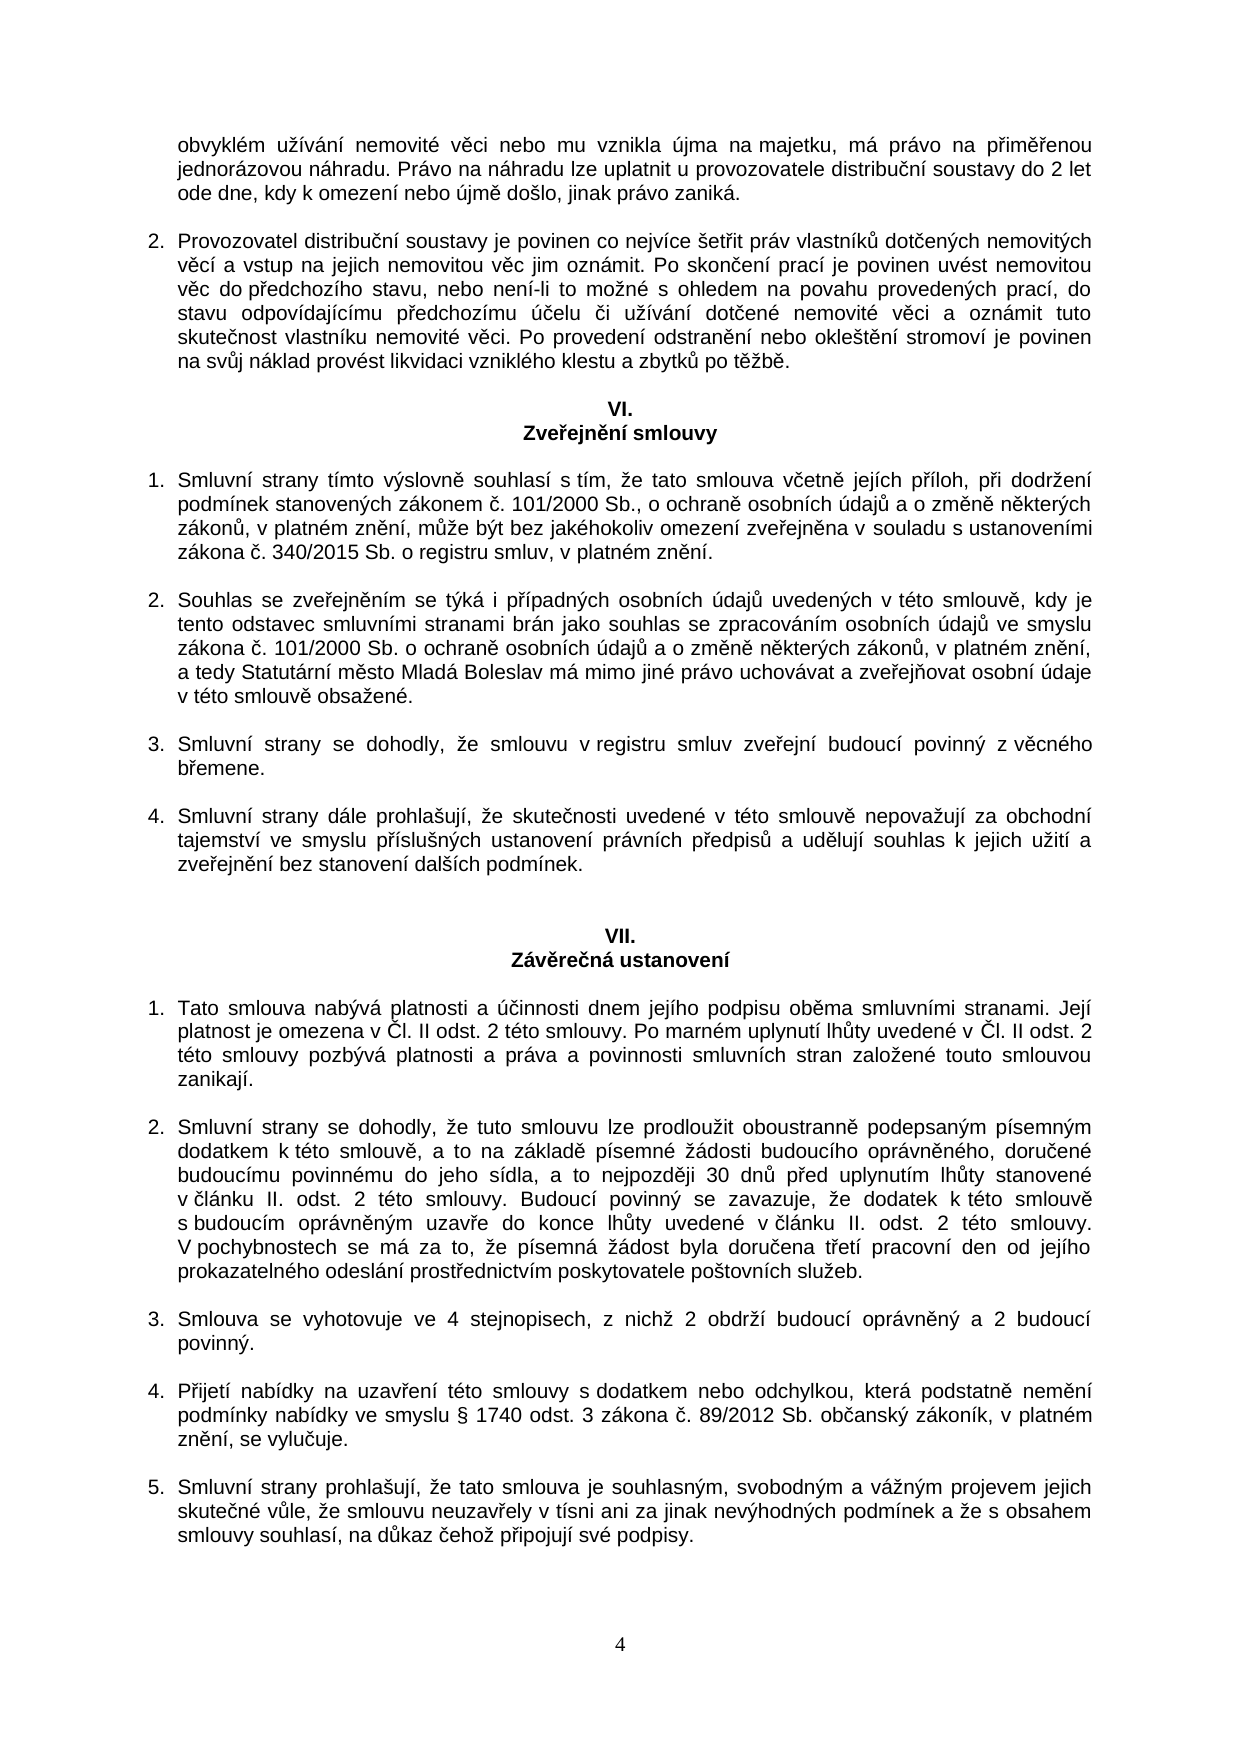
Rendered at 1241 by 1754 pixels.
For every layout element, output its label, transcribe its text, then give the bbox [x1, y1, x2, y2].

text Závěrečná ustanovení [148, 947, 1093, 971]
list Smlouva se vyhotovuje ve 4 stejnopisech, z nichž 2 obdrží budoucí oprávněný a 2 budoucí povinný. [148, 1307, 1093, 1355]
text VI. [148, 396, 1093, 420]
list Přijetí nabídky na uzavření této smlouvy s dodatkem nebo odchylkou, která podstatně nemění podmínky nabídky ve smyslu § 1740 odst. 3 zákona č. 89/2012 Sb. občanský zákoník, v platném znění, se vylučuje. [148, 1379, 1093, 1451]
text VII. [148, 923, 1093, 947]
list Souhlas se zveřejněním se týká i případných osobních údajů uvedených v této smlouvě, kdy je tento odstavec smluvními stranami brán jako souhlas se zpracováním osobních údajů ve smyslu zákona č. 101/2000 Sb. o ochraně osobních údajů a o změně některých zákonů, v platném znění, a tedy Statutární město Mladá Boleslav má mimo jiné právo uchovávat a zveřejňovat osobní údaje v této smlouvě obsažené. [148, 588, 1093, 708]
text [148, 133, 1093, 205]
list Tato smlouva nabývá platnosti a účinnosti dnem jejího podpisu oběma smluvními stranami. Její platnost je omezena v Čl. II odst. 2 této smlouvy. Po marném uplynutí lhůty uvedené v Čl. II odst. 2 této smlouvy pozbývá platnosti a práva a povinnosti smluvních stran založené touto smlouvou zanikají. [148, 995, 1093, 1091]
text 2. Provozovatel distribuční soustavy je povinen co nejvíce šetřit práv vlastníků dotčených nemovitých věcí a vstup na jejich nemovitou věc jim oznámit. Po skončení prací je povinen uvést nemovitou věc do předchozího stavu, nebo není-li to možné s ohledem na povahu provedených prací, do stavu odpovídajícímu předchozímu účelu či užívání dotčené nemovité věci a oznámit tuto skutečnost vlastníku nemovité věci. Po provedení odstranění nebo okleštění stromoví je povinen na svůj náklad provést likvidaci vzniklého klestu a zbytků po těžbě. [148, 229, 1093, 372]
list Smluvní strany dále prohlašují, že skutečnosti uvedené v této smlouvě nepovažují za obchodní tajemství ve smyslu příslušných ustanovení právních předpisů a udělují souhlas k jejich užití a zveřejnění bez stanovení dalších podmínek. [148, 804, 1093, 876]
list Smluvní strany prohlašují, že tato smlouva je souhlasným, svobodným a vážným projevem jejich skutečné vůle, že smlouvu neuzavřely v tísni ani za jinak nevýhodných podmínek a že s obsahem smlouvy souhlasí, na důkaz čehož připojují své podpisy. [148, 1474, 1093, 1546]
list Smluvní strany tímto výslovně souhlasí s tím, že tato smlouva včetně jejích příloh, při dodržení podmínek stanovených zákonem č. 101/2000 Sb., o ochraně osobních údajů a o změně některých zákonů, v platném znění, může být bez jakéhokoliv omezení zveřejněna v souladu s ustanoveními zákona č. 340/2015 Sb. o registru smluv, v platném znění. [148, 468, 1093, 564]
text Zveřejnění smlouvy [148, 420, 1093, 444]
list Smluvní strany se dohodly, že smlouvu v registru smluv zveřejní budoucí povinný z věcného břemene. [148, 732, 1093, 780]
list Smluvní strany se dohodly, že tuto smlouvu lze prodloužit oboustranně podepsaným písemným dodatkem k této smlouvě, a to na základě písemné žádosti budoucího oprávněného, doručené budoucímu povinnému do jeho sídla, a to nejpozději 30 dnů před uplynutím lhůty stanovené v článku II. odst. 2 této smlouvy. Budoucí povinný se zavazuje, že dodatek k této smlouvě s budoucím oprávněným uzavře do konce lhůty uvedené v článku II. odst. 2 této smlouvy. V pochybnostech se má za to, že písemná žádost byla doručena třetí pracovní den od jejího prokazatelného odeslání prostřednictvím poskytovatele poštovních služeb. [148, 1115, 1093, 1283]
